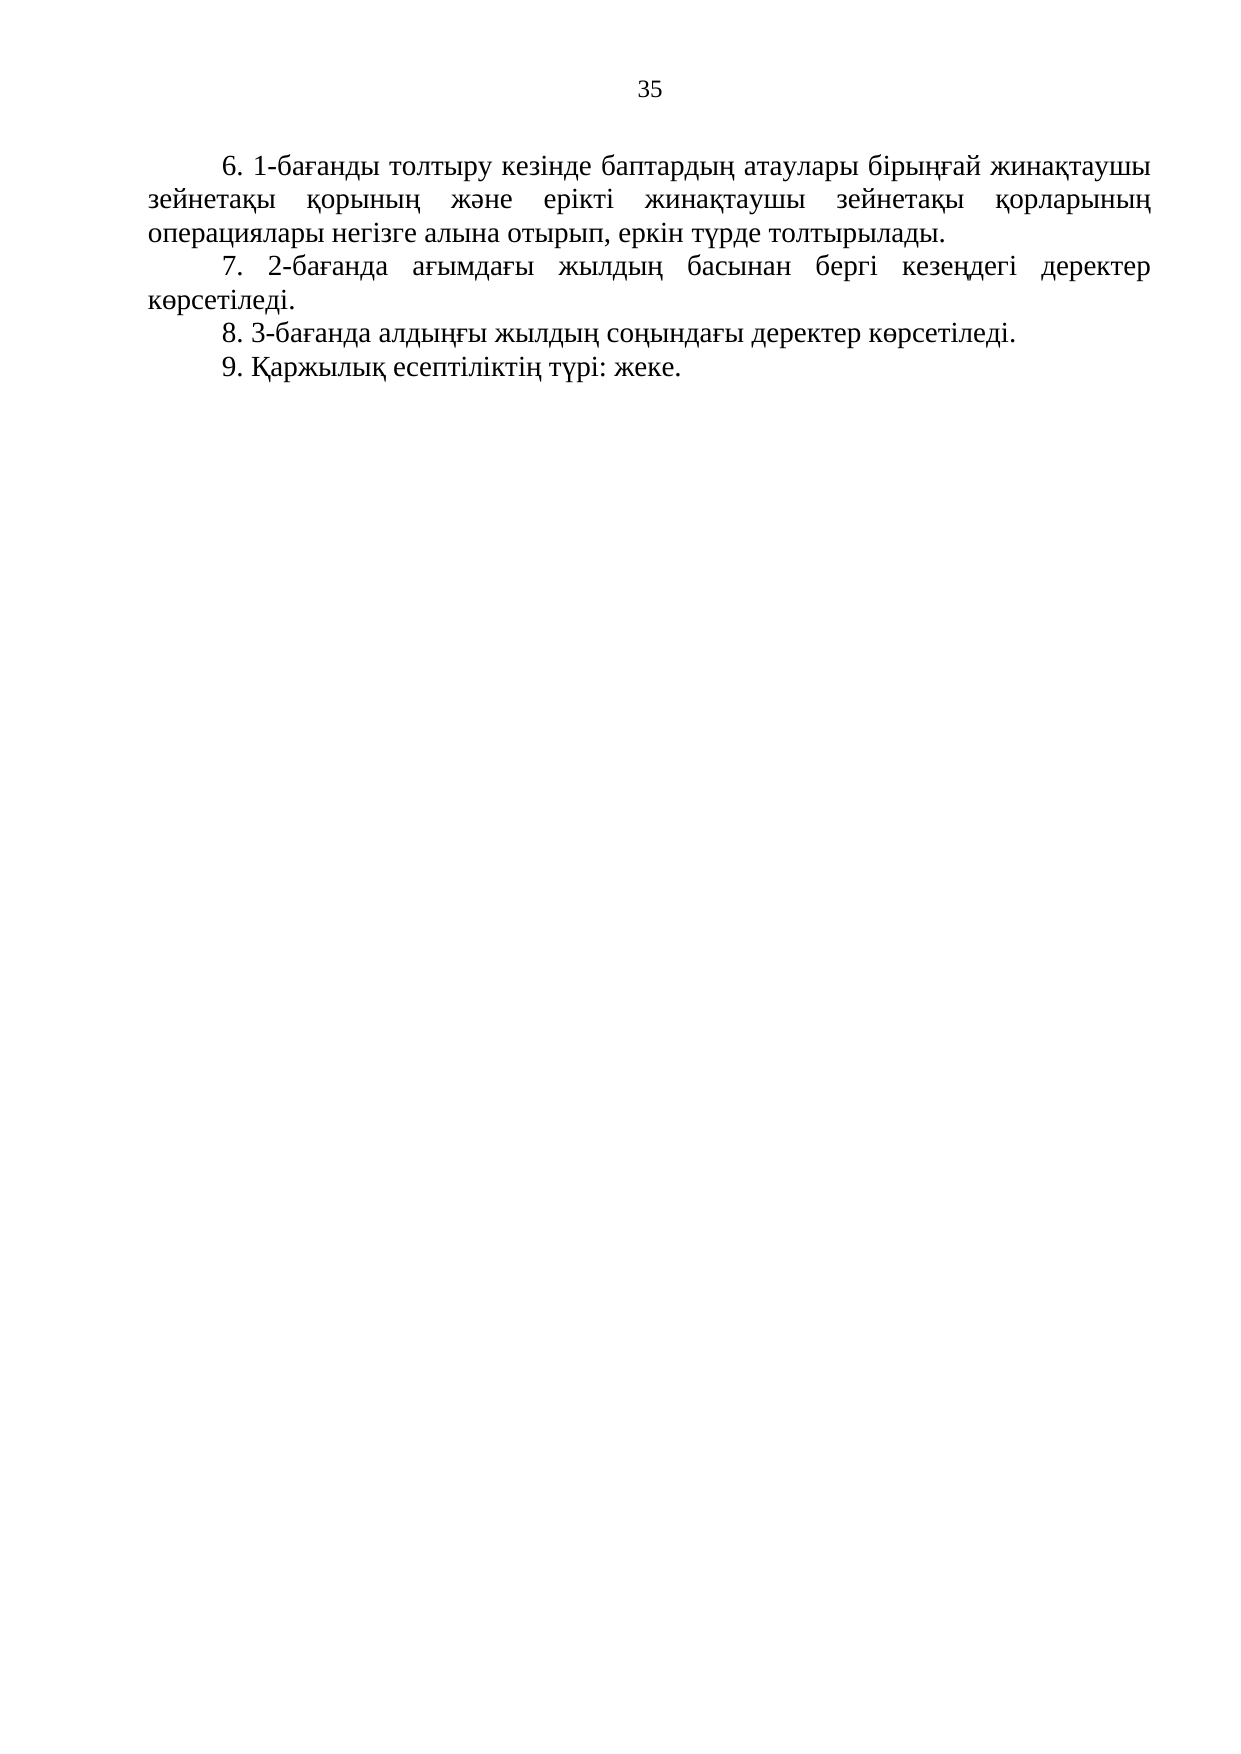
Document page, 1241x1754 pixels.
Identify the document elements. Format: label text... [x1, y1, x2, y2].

text 8. 3-бағанда алдыңғы жылдың соңындағы деректер көрсетіледі. [148, 315, 1152, 349]
text 9. Қаржылық есептіліктің түрі: жеке. [148, 349, 1152, 382]
text 6. 1-бағанды толтыру кезінде баптардың атаулары бірыңғай жинақтаушы зейнетақы қорының және ерікті жинақтаушы зейнетақы қорларының операциялары негізге алына отырып, еркін түрде толтырылады. [148, 148, 1152, 248]
text 7. 2-бағанда ағымдағы жылдың басынан бергі кезеңдегі деректер көрсетіледі. [148, 248, 1152, 315]
